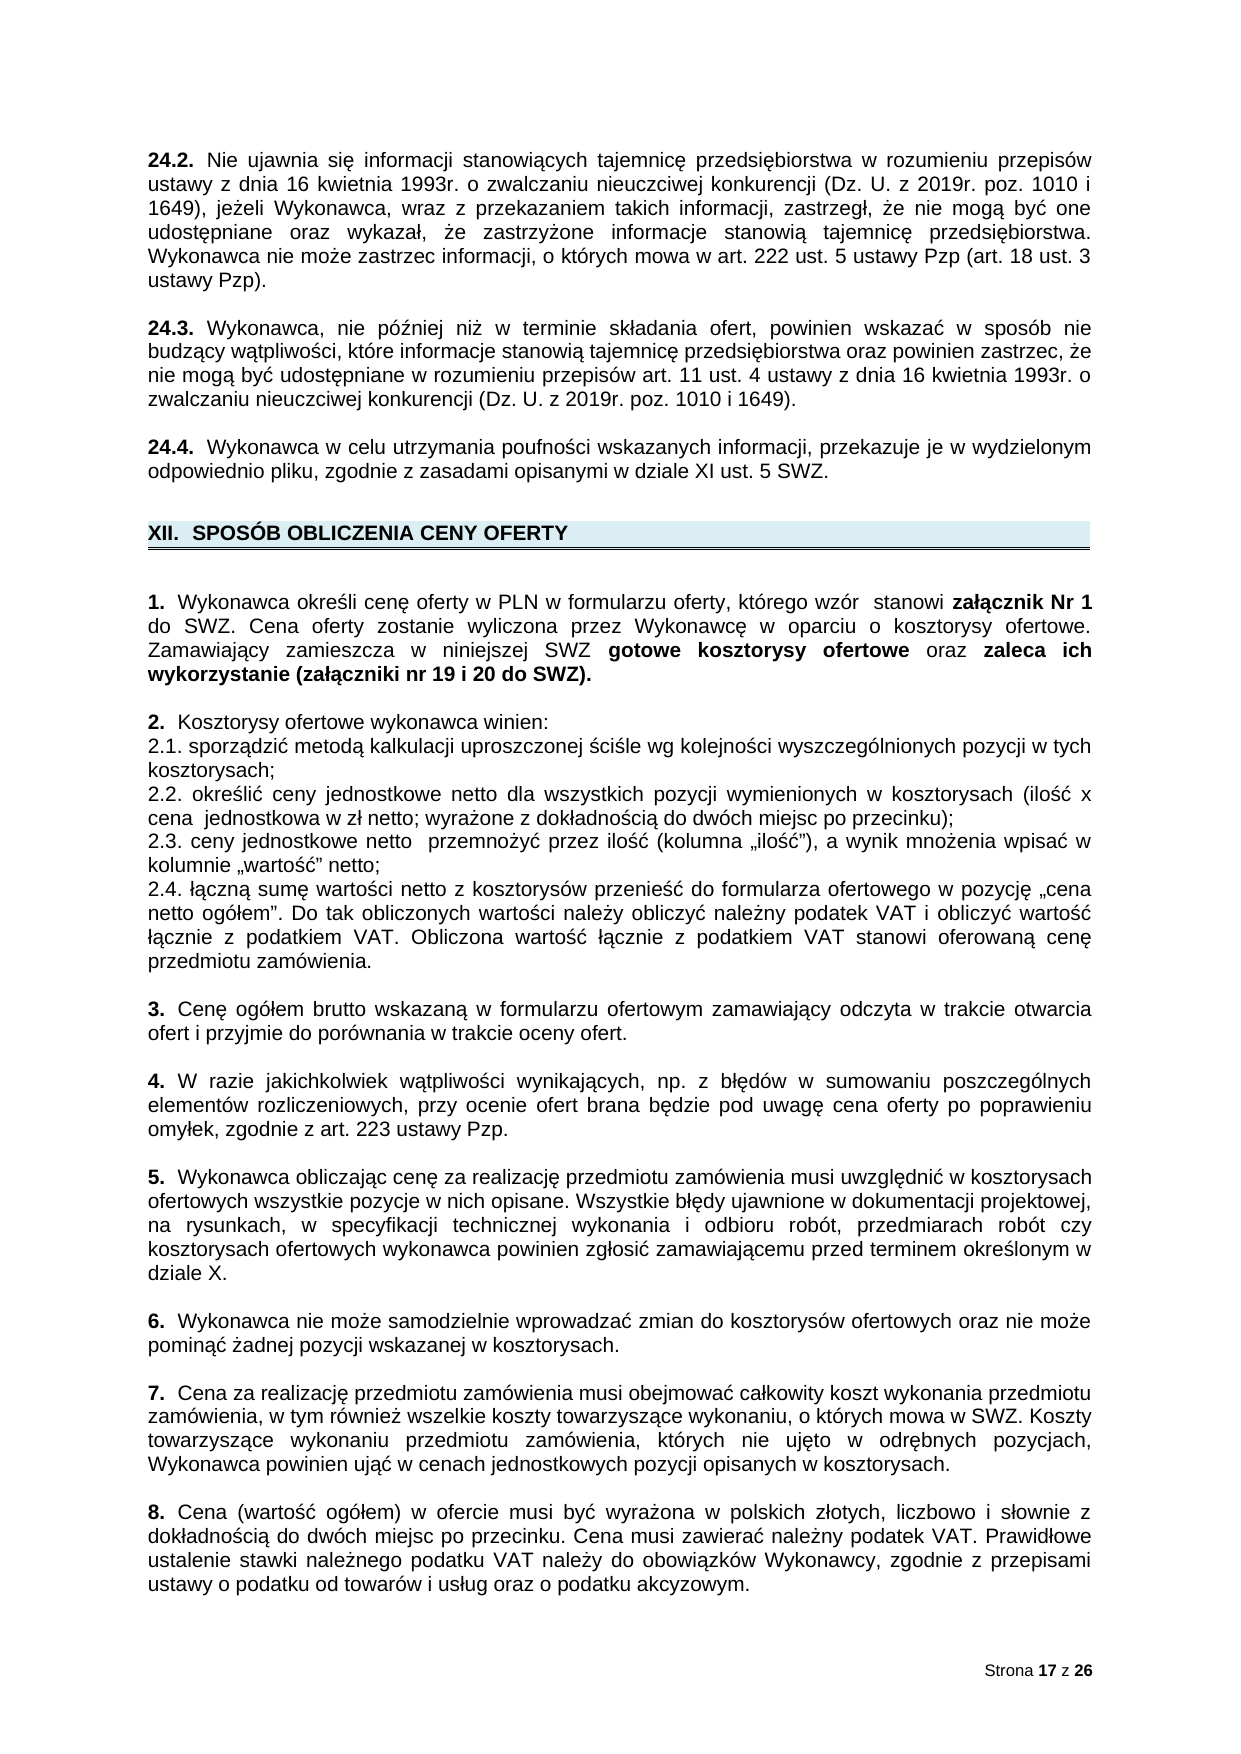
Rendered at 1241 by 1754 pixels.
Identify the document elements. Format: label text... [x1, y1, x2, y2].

list Cena za realizację przedmiotu zamówienia musi obejmować całkowity koszt wykonania przedmiotu zamówienia, w tym również wszelkie koszty towarzyszące wykonaniu, o których mowa w SWZ. Koszty towarzyszące wykonaniu przedmiotu zamówienia, których nie ujęto w odrębnych pozycjach, Wykonawca powinien ująć w cenach jednostkowych pozycji opisanych w kosztorysach. [148, 1380, 1093, 1476]
list Wykonawca w celu utrzymania poufności wskazanych informacji, przekazuje je w wydzielonym odpowiednio pliku, zgodnie z zasadami opisanymi w dziale XI ust. 5 SWZ. [148, 435, 1093, 483]
list Wykonawca, nie później niż w terminie składania ofert, powinien wskazać w sposób nie budzący wątpliwości, które informacje stanowią tajemnicę przedsiębiorstwa oraz powinien zastrzec, że nie mogą być udostępniane w rozumieniu przepisów art. 11 ust. 4 ustawy z dnia 16 kwietnia 1993r. o zwalczaniu nieuczciwej konkurencji (Dz. U. z 2019r. poz. 1010 i 1649). [148, 315, 1093, 411]
text 2.1. sporządzić metodą kalkulacji uproszczonej ściśle wg kolejności wyszczególnionych pozycji w tych kosztorysach; [148, 733, 1093, 781]
text 2.2. określić ceny jednostkowe netto dla wszystkich pozycji wymienionych w kosztorysach (ilość x cena jednostkowa w zł netto; wyrażone z dokładnością do dwóch miejsc po przecinku); [148, 781, 1093, 829]
list Wykonawca obliczając cenę za realizację przedmiotu zamówienia musi uwzględnić w kosztorysach ofertowych wszystkie pozycje w nich opisane. Wszystkie błędy ujawnione w dokumentacji projektowej, na rysunkach, w specyfikacji technicznej wykonania i odbioru robót, przedmiarach robót czy kosztorysach ofertowych wykonawca powinien zgłosić zamawiającemu przed terminem określonym w dziale X. [148, 1165, 1093, 1284]
text 2.4. łączną sumę wartości netto z kosztorysów przenieść do formularza ofertowego w pozycję „cena netto ogółem”. Do tak obliczonych wartości należy obliczyć należny podatek VAT i obliczyć wartość łącznie z podatkiem VAT. Obliczona wartość łącznie z podatkiem VAT stanowi oferowaną cenę przedmiotu zamówienia. [148, 877, 1093, 973]
text 2.3. ceny jednostkowe netto przemnożyć przez ilość (kolumna „ilość”), a wynik mnożenia wpisać w kolumnie „wartość” netto; [148, 829, 1093, 877]
list SPOSÓB OBLICZENIA CENY OFERTY [148, 521, 1090, 547]
list Kosztorysy ofertowe wykonawca winien: [148, 709, 1093, 733]
list Cena (wartość ogółem) w ofercie musi być wyrażona w polskich złotych, liczbowo i słownie z dokładnością do dwóch miejsc po przecinku. Cena musi zawierać należny podatek VAT. Prawidłowe ustalenie stawki należnego podatku VAT należy do obowiązków Wykonawcy, zgodnie z przepisami ustawy o podatku od towarów i usług oraz o podatku akcyzowym. [148, 1500, 1093, 1596]
list W razie jakichkolwiek wątpliwości wynikających, np. z błędów w sumowaniu poszczególnych elementów rozliczeniowych, przy ocenie ofert brana będzie pod uwagę cena oferty po poprawieniu omyłek, zgodnie z art. 223 ustawy Pzp. [148, 1069, 1093, 1141]
list Nie ujawnia się informacji stanowiących tajemnicę przedsiębiorstwa w rozumieniu przepisów ustawy z dnia 16 kwietnia 1993r. o zwalczaniu nieuczciwej konkurencji (Dz. U. z 2019r. poz. 1010 i 1649), jeżeli Wykonawca, wraz z przekazaniem takich informacji, zastrzegł, że nie mogą być one udostępniane oraz wykazał, że zastrzyżone informacje stanowią tajemnicę przedsiębiorstwa. Wykonawca nie może zastrzec informacji, o których mowa w art. 222 ust. 5 ustawy Pzp (art. 18 ust. 3 ustawy Pzp). [148, 148, 1093, 291]
list Wykonawca nie może samodzielnie wprowadzać zmian do kosztorysów ofertowych oraz nie może pominąć żadnej pozycji wskazanej w kosztorysach. [148, 1308, 1093, 1356]
list Wykonawca określi cenę oferty w PLN w formularzu oferty, którego wzór stanowi załącznik Nr 1 do SWZ. Cena oferty zostanie wyliczona przez Wykonawcę w oparciu o kosztorysy ofertowe. Zamawiający zamieszcza w niniejszej SWZ gotowe kosztorysy ofertowe oraz zaleca ich wykorzystanie (załączniki nr 19 i 20 do SWZ). [148, 590, 1093, 686]
list Cenę ogółem brutto wskazaną w formularzu ofertowym zamawiający odczyta w trakcie otwarcia ofert i przyjmie do porównania w trakcie oceny ofert. [148, 997, 1093, 1045]
